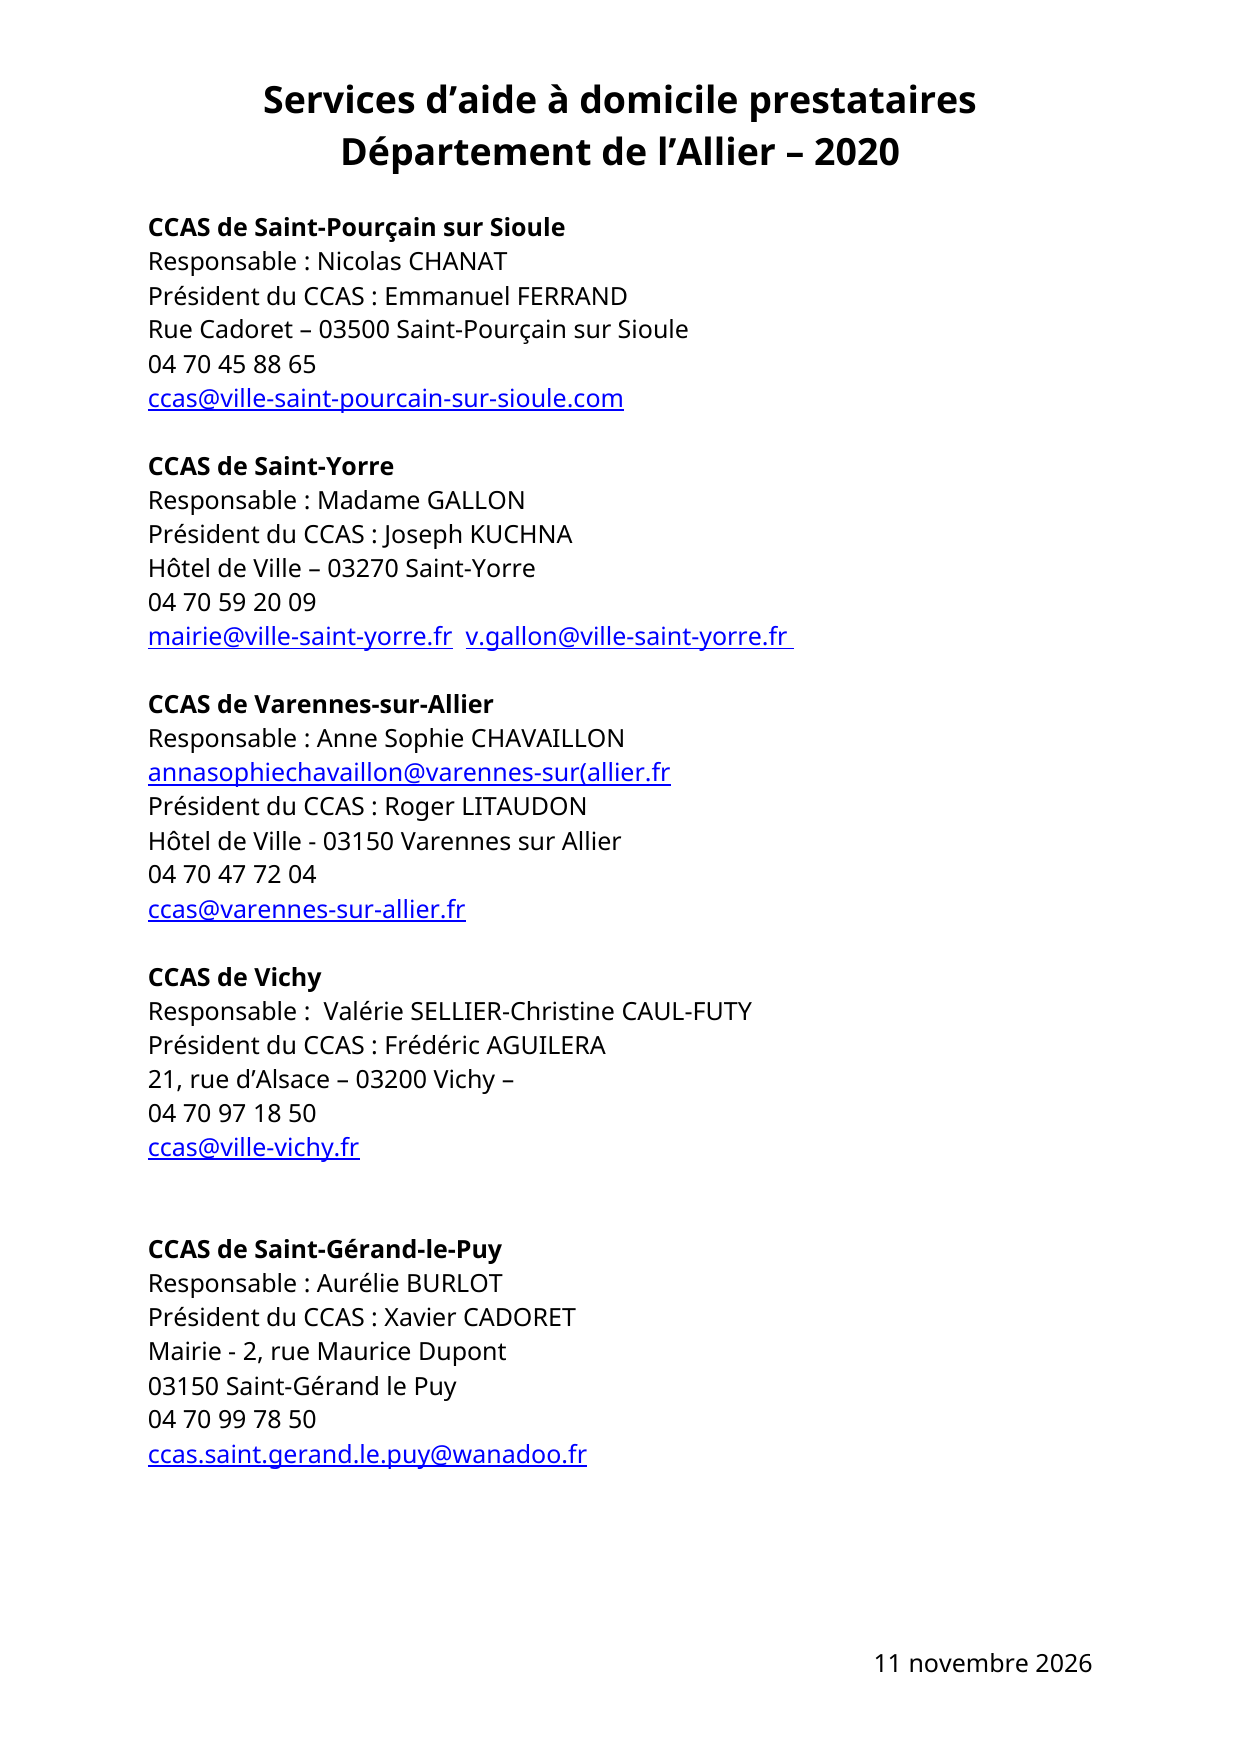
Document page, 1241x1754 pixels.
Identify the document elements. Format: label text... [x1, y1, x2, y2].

text CCAS de Varennes-sur-Allier [148, 687, 1093, 721]
text 04 70 99 78 50 [148, 1402, 1093, 1436]
text Responsable : Anne Sophie CHAVAILLON [148, 721, 1093, 755]
text 04 70 47 72 04 [148, 857, 1093, 891]
text Président du CCAS : Emmanuel FERRAND [148, 278, 1093, 312]
text Président du CCAS : Roger LITAUDON [148, 789, 1093, 823]
text Mairie - 2, rue Maurice Dupont [148, 1334, 1093, 1368]
text Responsable : Nicolas CHANAT [148, 244, 1093, 278]
text Président du CCAS : Xavier CADORET [148, 1300, 1093, 1334]
text ccas@ville-vichy.fr [148, 1130, 1093, 1164]
text Hôtel de Ville - 03150 Varennes sur Allier [148, 823, 1093, 857]
text Rue Cadoret – 03500 Saint-Pourçain sur Sioule [148, 312, 1093, 346]
text 21, rue d’Alsace – 03200 Vichy – [148, 1062, 1093, 1096]
text 03150 Saint-Gérand le Puy [148, 1368, 1093, 1402]
text ccas@varennes-sur-allier.fr [148, 891, 1093, 925]
text annasophiechavaillon@varennes-sur(allier.fr [148, 755, 1093, 789]
text 04 70 59 20 09 [148, 585, 1093, 619]
text Hôtel de Ville – 03270 Saint-Yorre [148, 551, 1093, 585]
text CCAS de Saint-Yorre [148, 448, 1093, 482]
text CCAS de Saint-Gérand-le-Puy [148, 1232, 1093, 1266]
text 04 70 97 18 50 [148, 1096, 1093, 1130]
text CCAS de Vichy [148, 959, 1093, 993]
text 04 70 45 88 65 [148, 346, 1093, 380]
text mairie@ville-saint-yorre.fr v.gallon@ville-saint-yorre.fr [148, 619, 1093, 653]
text Responsable : Valérie SELLIER-Christine CAUL-FUTY [148, 993, 1093, 1027]
text CCAS de Saint-Pourçain sur Sioule [148, 210, 1093, 244]
text Président du CCAS : Joseph KUCHNA [148, 517, 1093, 551]
text ccas.saint.gerand.le.puy@wanadoo.fr [148, 1436, 1093, 1470]
text Responsable : Madame GALLON [148, 482, 1093, 517]
text Responsable : Aurélie BURLOT [148, 1266, 1093, 1300]
text Président du CCAS : Frédéric AGUILERA [148, 1027, 1093, 1062]
text ccas@ville-saint-pourcain-sur-sioule.com [148, 380, 1093, 414]
